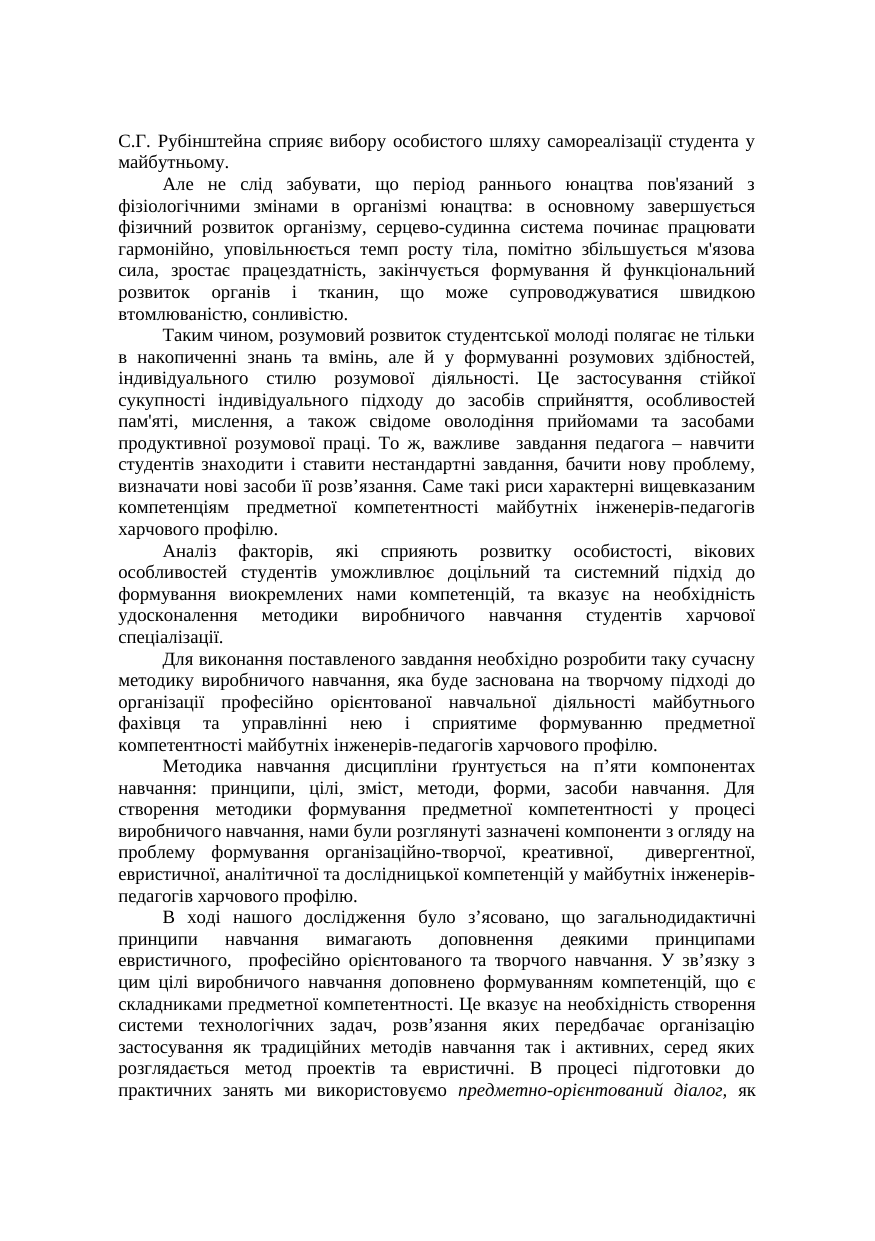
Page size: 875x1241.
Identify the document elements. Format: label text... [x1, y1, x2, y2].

text Таким чином, розумовий розвиток студентської молоді полягає не тільки в накопиченні знань та вмінь, але й у формуванні розумових здібностей, індивідуального стилю розумової діяльності. Це застосування стійкої сукупності індивідуального підходу до засобів сприйняття, особливостей пам'яті, мислення, а також свідоме оволодіння прийомами та засобами продуктивної розумової праці. То ж, важливе завдання педагога – навчити студентів знаходити і ставити нестандартні завдання, бачити нову проблему, визначати нові засоби її розв’язання. Саме такі риси характерні вищевказаним компетенціям предметної компетентності майбутніх інженерів-педагогів харчового профілю. [118, 324, 756, 539]
text Для виконання поставленого завдання необхідно розробити таку сучасну методику виробничого навчання, яка буде заснована на творчому підході до організації професійно орієнтованої навчальної діяльності майбутнього фахівця та управлінні нею і сприятиме формуванню предметної компетентності майбутніх інженерів-педагогів харчового профілю. [118, 647, 756, 755]
text Методика навчання дисципліни ґрунтується на п’яти компонентах навчання: принципи, цілі, зміст, методи, форми, засоби навчання. Для створення методики формування предметної компетентності у процесі виробничого навчання, нами були розглянуті зазначені компоненти з огляду на проблему формування організаційно-творчої, креативної, дивергентної, евристичної, аналітичної та дослідницької компетенцій у майбутніх інженерів-педагогів харчового профілю. [118, 755, 756, 906]
text Аналіз факторів, які сприяють розвитку особистості, вікових особливостей студентів уможливлює доцільний та системний підхід до формування виокремлених нами компетенцій, та вказує на необхідність удосконалення методики виробничого навчання студентів харчової спеціалізації. [118, 539, 756, 647]
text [118, 906, 756, 1100]
text Але не слід забувати, що період раннього юнацтва пов'язаний з фізіологічними змінами в організмі юнацтва: в основному завершується фізичний розвиток організму, серцево-судинна система починає працювати гармонійно, уповільнюється темп росту тіла, помітно збільшується м'язова сила, зростає працездатність, закінчується формування й функціональний розвиток органів і тканин, що може супроводжуватися швидкою втомлюваністю, сонливістю. [118, 173, 756, 324]
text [118, 130, 756, 173]
